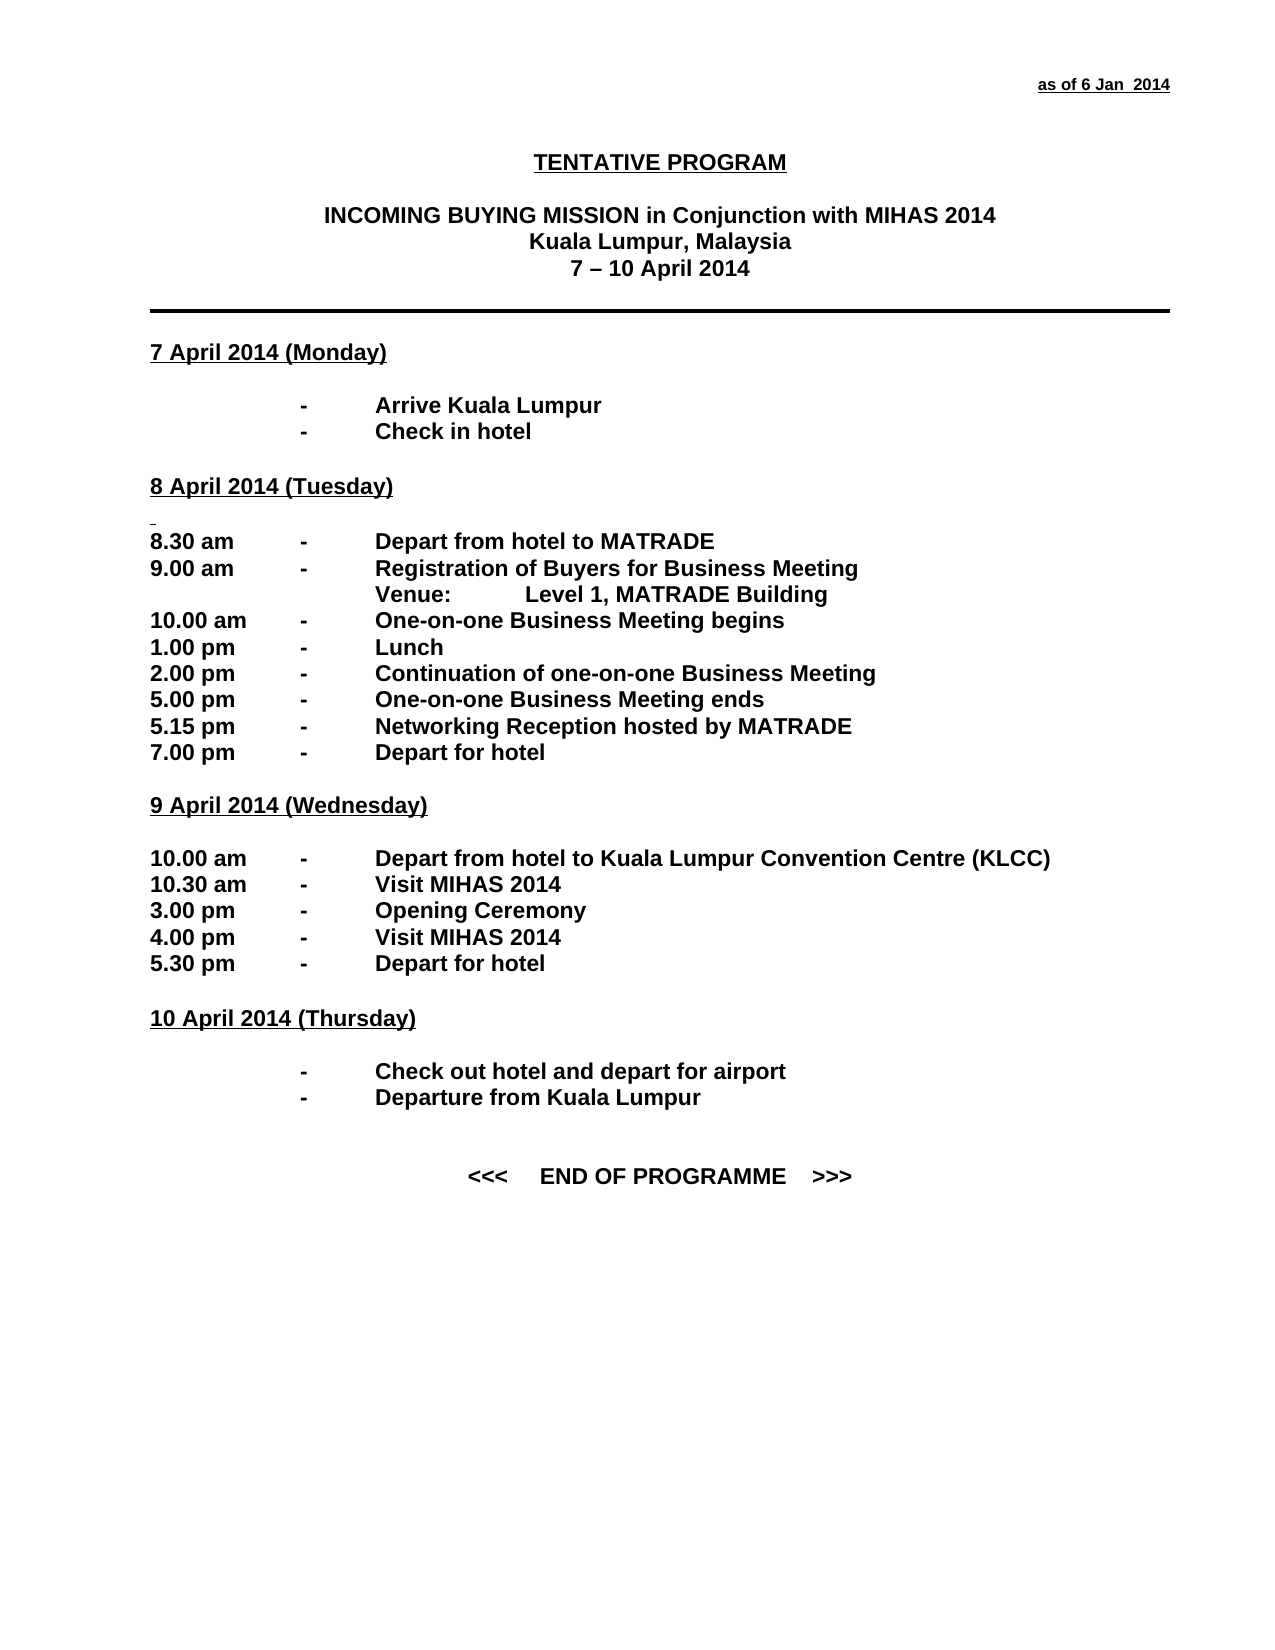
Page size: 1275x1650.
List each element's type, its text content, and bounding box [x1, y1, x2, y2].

text TENTATIVE PROGRAM [150, 149, 1170, 176]
text 9 April 2014 (Wednesday) [150, 792, 1170, 818]
text 8.30 am - Depart from hotel to MATRADE [150, 528, 1275, 554]
text - Check in hotel [150, 418, 1170, 444]
text 4.00 pm - Visit MIHAS 2014 [150, 923, 1170, 950]
text 10.00 am - Depart from hotel to Kuala Lumpur Convention Centre (KLCC) [150, 844, 1275, 871]
text 9.00 am - Registration of Buyers for Business Meeting [150, 554, 1170, 581]
text 10 April 2014 (Thursday) [150, 1005, 1170, 1031]
text 1.00 pm - Lunch [150, 634, 1170, 660]
text 2.00 pm - Continuation of one-on-one Business Meeting [150, 660, 1170, 686]
text 10.00 am - One-on-one Business Meeting begins [150, 607, 1170, 634]
text INCOMING BUYING MISSION in Conjunction with MIHAS 2014 [150, 202, 1170, 228]
text 7 – 10 April 2014 [150, 255, 1170, 281]
text 10.30 am - Visit MIHAS 2014 [150, 871, 1170, 897]
text 7 April 2014 (Monday) [150, 339, 1170, 365]
text Kuala Lumpur, Malaysia [150, 228, 1170, 255]
list Departure from Kuala Lumpur [300, 1084, 1170, 1110]
text Venue: Level 1, MATRADE Building [150, 581, 1170, 607]
text 3.00 pm - Opening Ceremony [150, 897, 1170, 923]
list Check out hotel and depart for airport [300, 1058, 1170, 1084]
text 5.15 pm - Networking Reception hosted by MATRADE [150, 713, 1170, 739]
text 7.00 pm - Depart for hotel [150, 739, 1170, 765]
text <<< END OF PROGRAMME >>> [150, 1163, 1170, 1189]
text 5.00 pm - One-on-one Business Meeting ends [150, 686, 1170, 713]
text 8 April 2014 (Tuesday) [150, 473, 1170, 499]
text 5.30 pm - Depart for hotel [150, 950, 1170, 976]
text - Arrive Kuala Lumpur [150, 392, 1170, 418]
